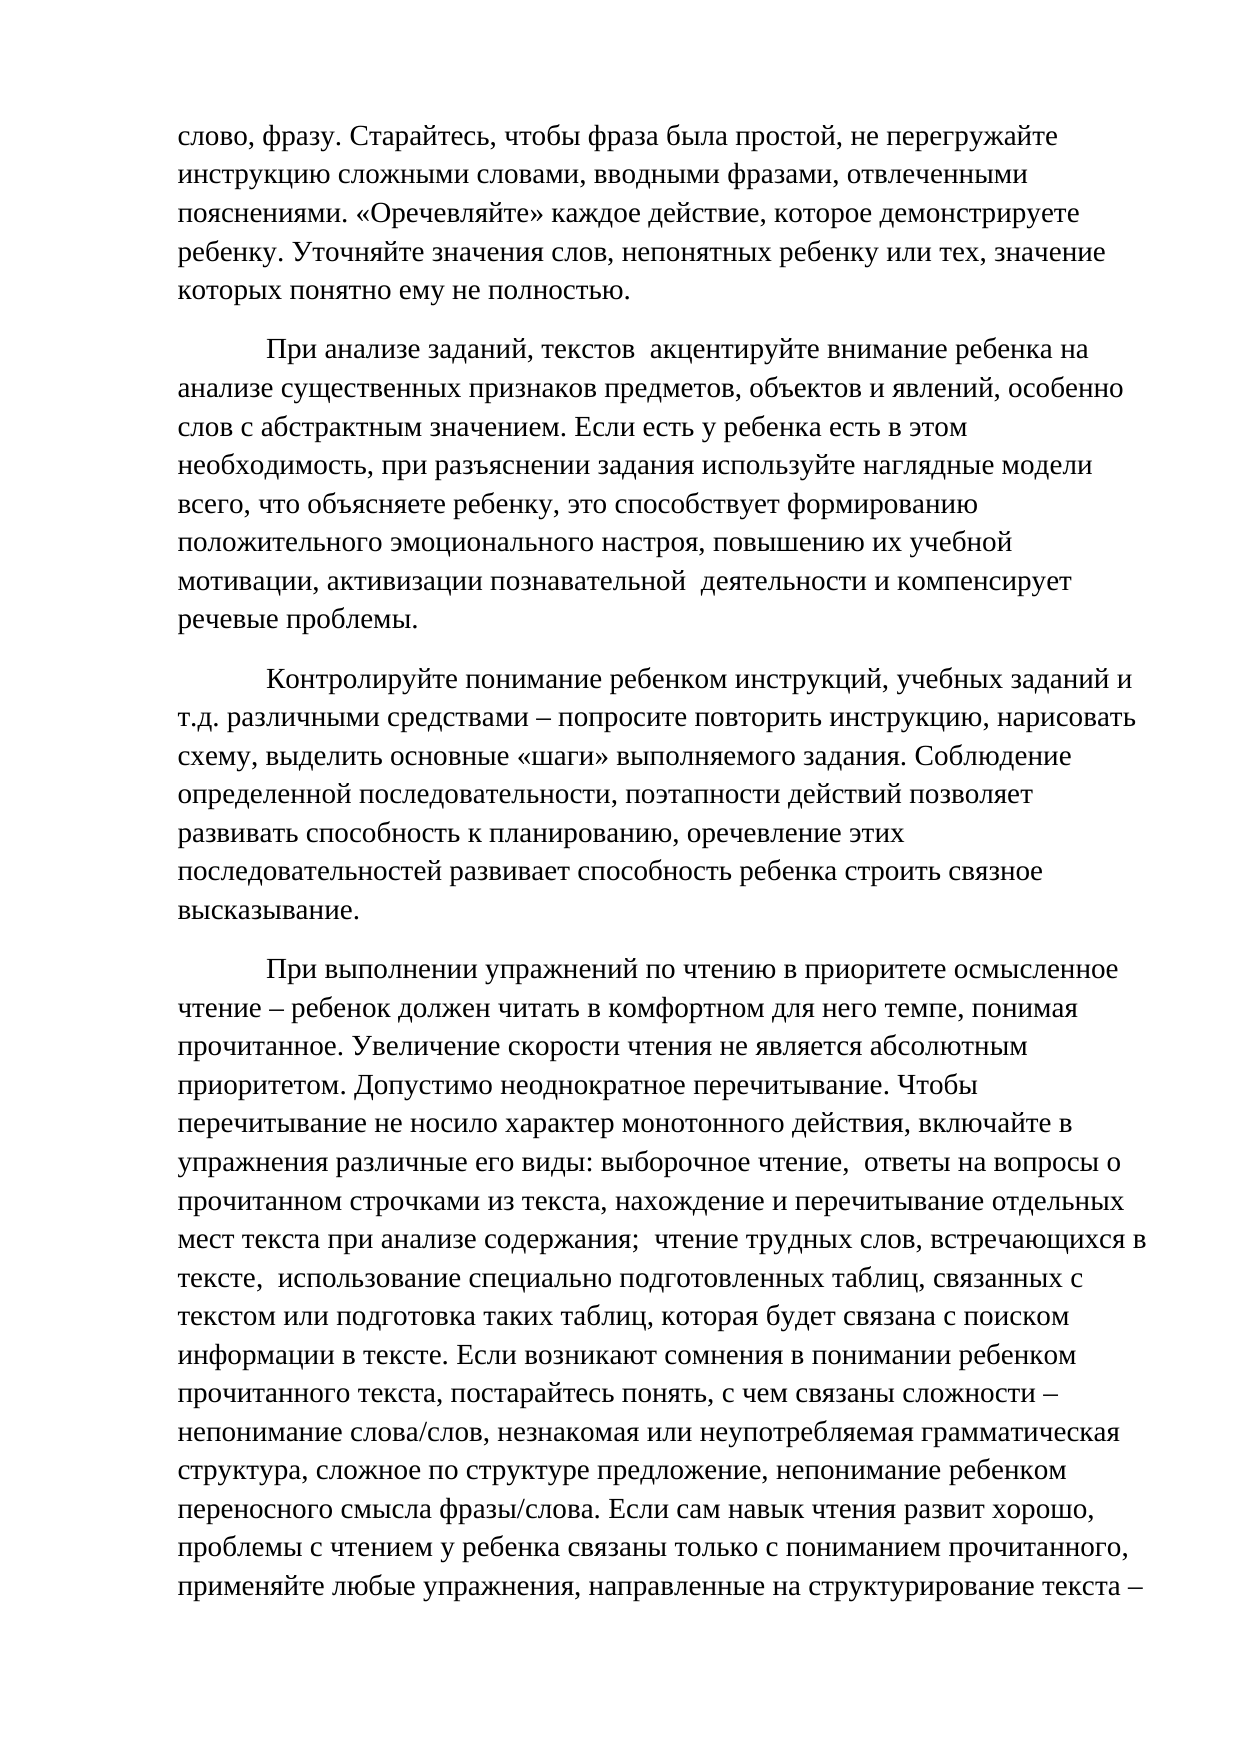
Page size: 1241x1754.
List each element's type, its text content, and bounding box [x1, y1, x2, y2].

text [177, 951, 1152, 1602]
text Контролируйте понимание ребенком инструкций, учебных заданий и т.д. различными средствами – попросите повторить инструкцию, нарисовать схему, выделить основные «шаги» выполняемого задания. Соблюдение определенной последовательности, поэтапности действий позволяет развивать способность к планированию, оречевление этих последовательностей развивает способность ребенка строить связное высказывание. [177, 661, 1152, 926]
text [177, 118, 1152, 306]
text При анализе заданий, текстов акцентируйте внимание ребенка на анализе существенных признаков предметов, объектов и явлений, особенно слов с абстрактным значением. Если есть у ребенка есть в этом необходимость, при разъяснении задания используйте наглядные модели всего, что объясняете ребенку, это способствует формированию положительного эмоционального настроя, повышению их учебной мотивации, активизации познавательной деятельности и компенсирует речевые проблемы. [177, 332, 1152, 635]
